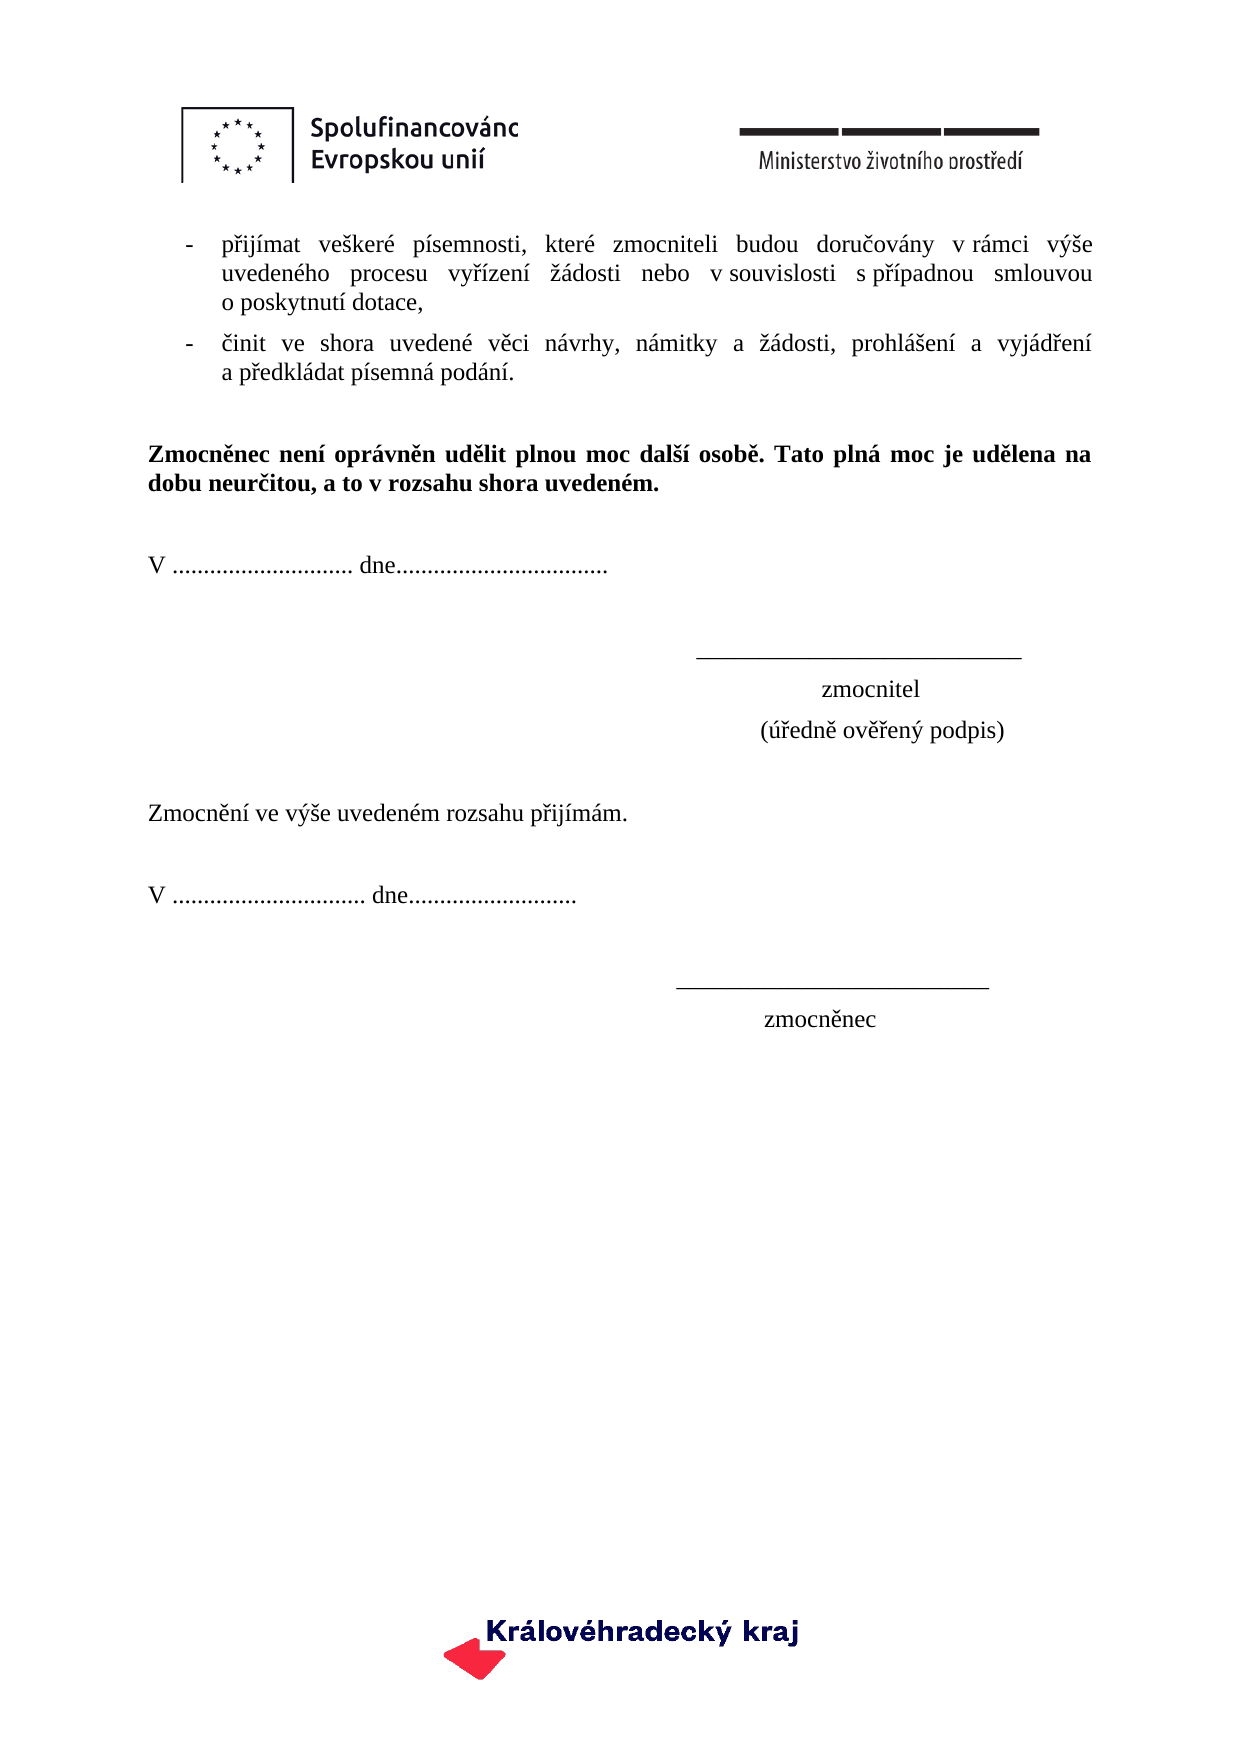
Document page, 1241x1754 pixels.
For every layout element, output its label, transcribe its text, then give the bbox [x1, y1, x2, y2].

text zmocnitel [148, 674, 1093, 703]
text V ............................... dne........................... [148, 880, 1093, 909]
picture [181, 107, 518, 183]
text V ............................. dne.................................. [148, 550, 1093, 579]
list činit ve shora uvedené věci návrhy, námitky a žádosti, prohlášení a vyjádření a předkládat písemná podání. [185, 328, 1093, 385]
text Zmocněnec není oprávněn udělit plnou moc další osobě. Tato plná moc je udělena na dobu neurčitou, a to v rozsahu shora uvedeném. [148, 439, 1093, 497]
text _________________________ [148, 963, 1093, 992]
list přijímat veškeré písemnosti, které zmocniteli budou doručovány v rámci výše uvedeného procesu vyřízení žádosti nebo v souvislosti s případnou smlouvou o poskytnutí dotace, [185, 229, 1093, 315]
text Zmocnění ve výše uvedeném rozsahu přijímám. [148, 798, 1093, 827]
text zmocněnec [148, 1004, 1093, 1033]
picture [739, 128, 1040, 169]
picture [436, 1614, 801, 1684]
text (úředně ověřený podpis) [148, 715, 1093, 744]
text __________________________ [148, 633, 1093, 662]
